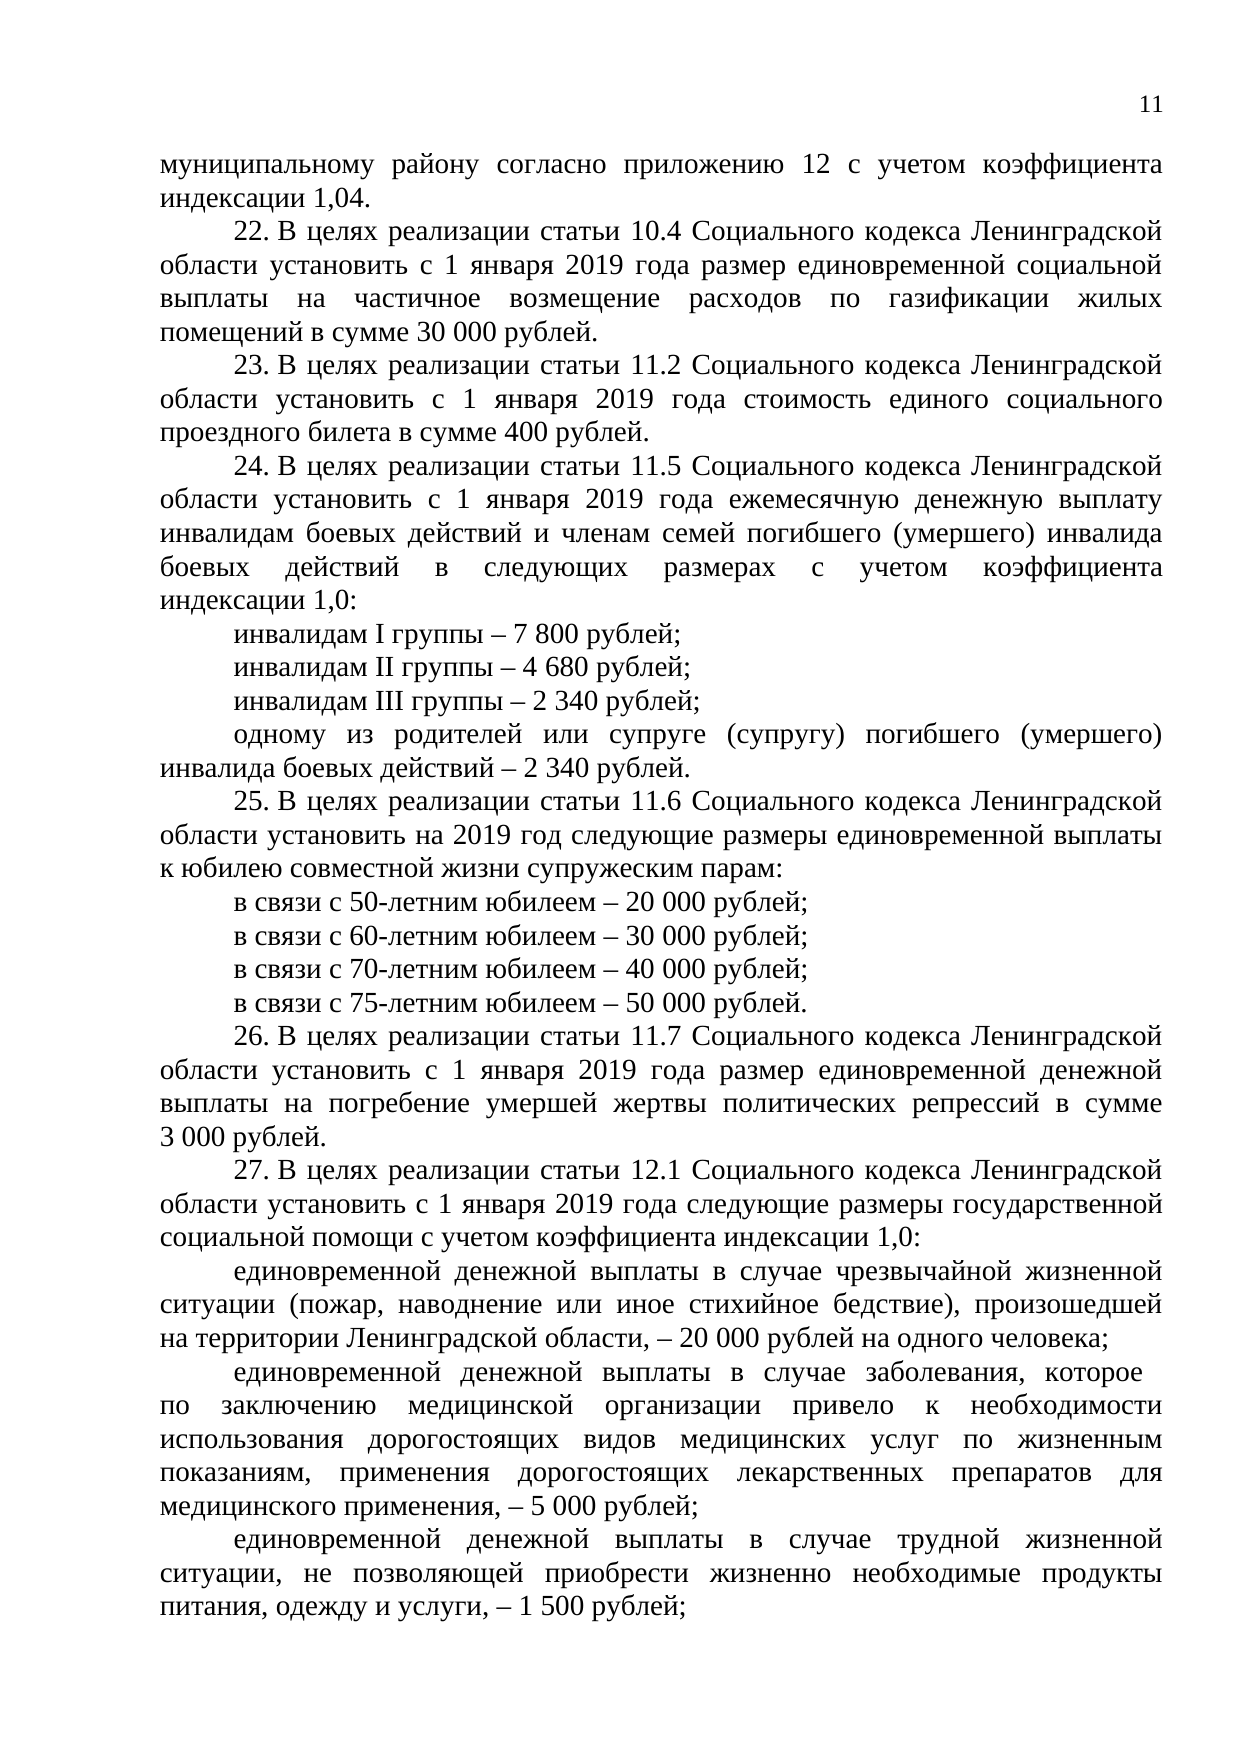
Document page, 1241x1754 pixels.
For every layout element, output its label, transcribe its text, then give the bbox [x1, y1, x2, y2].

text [159, 146, 1163, 213]
text одному из родителей или супруге (супругу) погибшего (умершего) инвалида боевых действий – 2 340 рублей. [159, 716, 1163, 783]
text единовременной денежной выплаты в случае чрезвычайной жизненной ситуации (пожар, наводнение или иное стихийное бедствие), произошедшей на территории Ленинградской области, – 20 000 рублей на одного человека; [159, 1253, 1163, 1354]
text инвалидам I группы – 7 800 рублей; [159, 616, 1163, 649]
text в связи с 50-летним юбилеем – 20 000 рублей; [159, 884, 1163, 918]
text в связи с 75-летним юбилеем – 50 000 рублей. [159, 985, 1163, 1018]
text 23. В целях реализации статьи 11.2 Социального кодекса Ленинградской области установить с 1 января 2019 года стоимость единого социального проездного билета в сумме 400 рублей. [159, 347, 1163, 448]
text 24. В целях реализации статьи 11.5 Социального кодекса Ленинградской области установить с 1 января 2019 года ежемесячную денежную выплату инвалидам боевых действий и членам семей погибшего (умершего) инвалида боевых действий в следующих размерах с учетом коэффициента индексации 1,0: [159, 448, 1163, 616]
text единовременной денежной выплаты в случае трудной жизненной ситуации, не позволяющей приобрести жизненно необходимые продукты питания, одежду и услуги, – 1 500 рублей; [159, 1521, 1163, 1622]
text в связи с 70-летним юбилеем – 40 000 рублей; [159, 951, 1163, 985]
text 25. В целях реализации статьи 11.6 Социального кодекса Ленинградской области установить на 2019 год следующие размеры единовременной выплаты к юбилею совместной жизни супружеским парам: [159, 783, 1163, 884]
text 26. В целях реализации статьи 11.7 Социального кодекса Ленинградской области установить с 1 января 2019 года размер единовременной денежной выплаты на погребение умершей жертвы политических репрессий в сумме 3 000 рублей. [159, 1018, 1163, 1152]
text инвалидам II группы – 4 680 рублей; [159, 649, 1163, 683]
text инвалидам III группы – 2 340 рублей; [159, 683, 1163, 716]
text 22. В целях реализации статьи 10.4 Социального кодекса Ленинградской области установить с 1 января 2019 года размер единовременной социальной выплаты на частичное возмещение расходов по газификации жилых помещений в сумме 30 000 рублей. [159, 213, 1163, 347]
text в связи с 60-летним юбилеем – 30 000 рублей; [159, 918, 1163, 951]
text единовременной денежной выплаты в случае заболевания, которое по заключению медицинской организации привело к необходимости использования дорогостоящих видов медицинских услуг по жизненным показаниям, применения дорогостоящих лекарственных препаратов для медицинского применения, – 5 000 рублей; [159, 1354, 1163, 1521]
text 27. В целях реализации статьи 12.1 Социального кодекса Ленинградской области установить с 1 января 2019 года следующие размеры государственной социальной помощи с учетом коэффициента индексации 1,0: [159, 1152, 1163, 1253]
